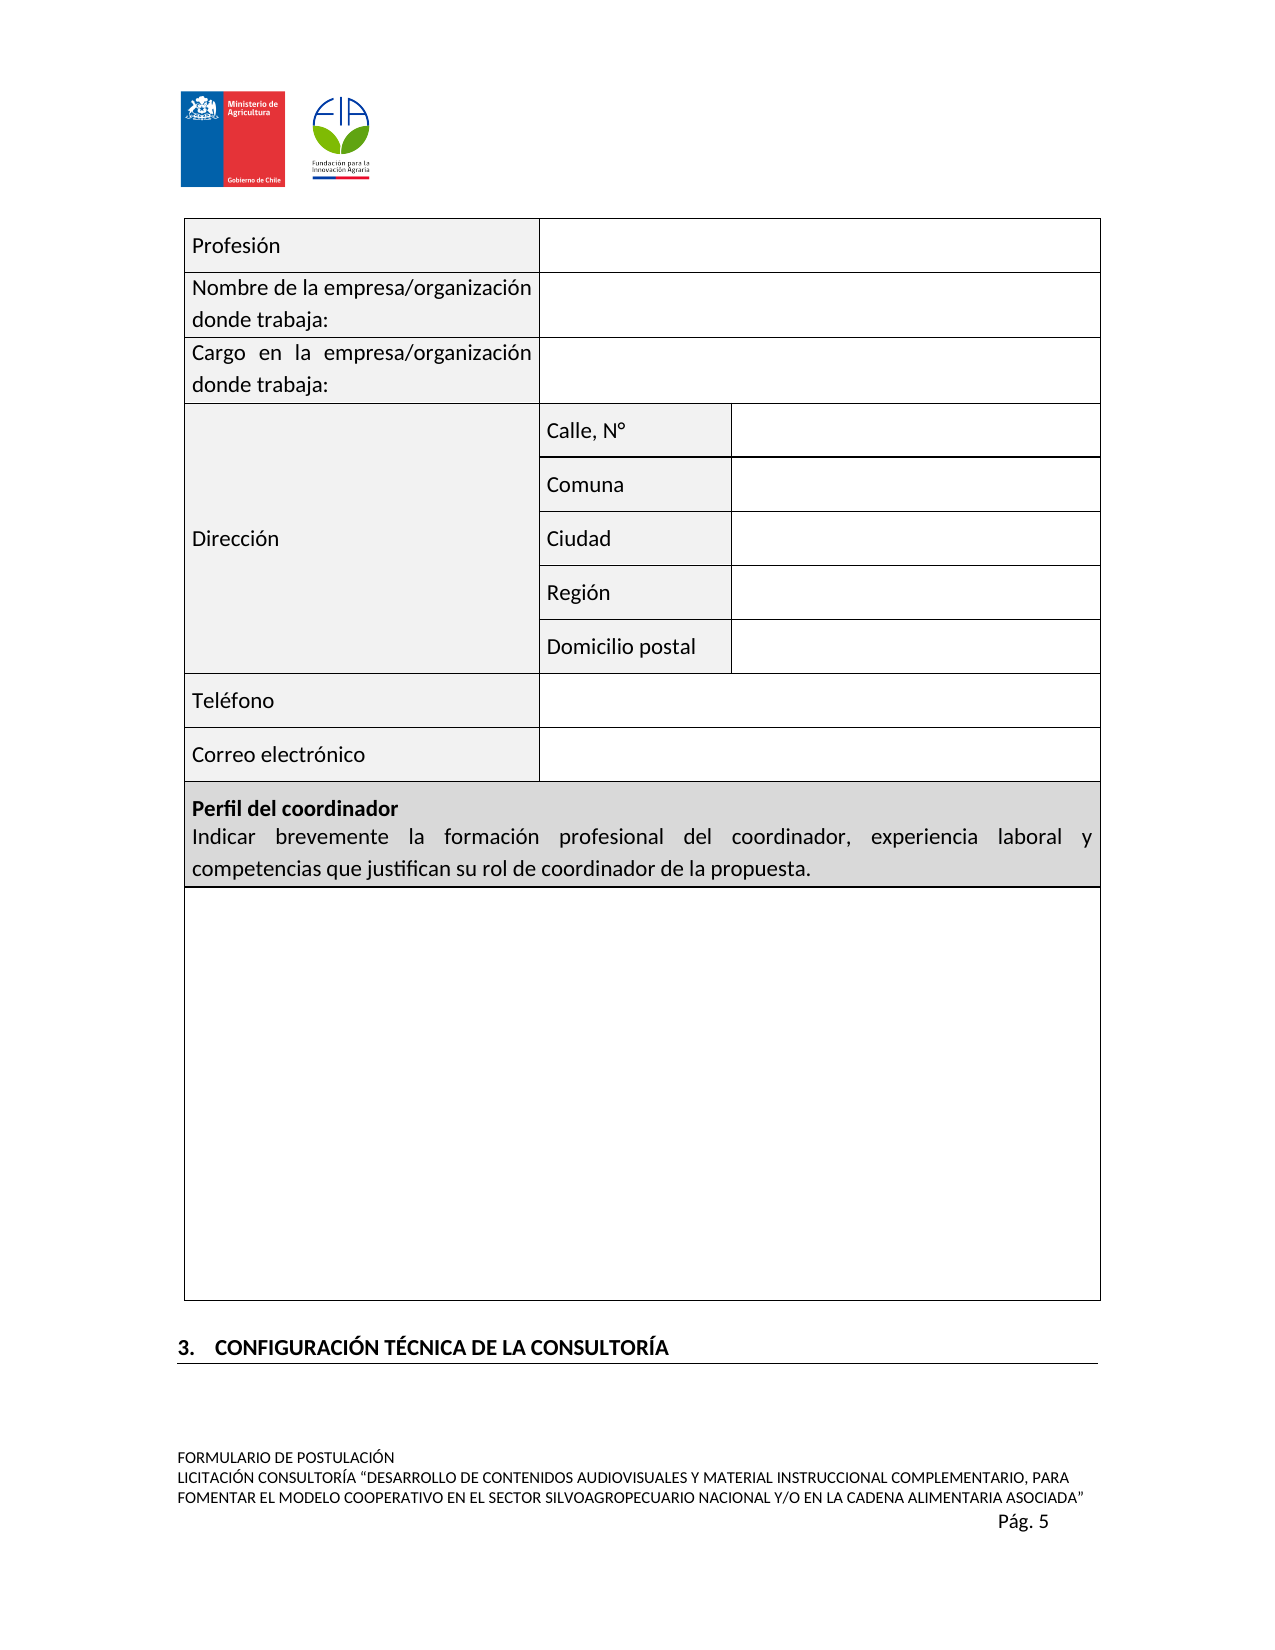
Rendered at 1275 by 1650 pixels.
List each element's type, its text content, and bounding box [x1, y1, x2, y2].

table_cell Ciudad [540, 512, 731, 564]
table_cell [732, 404, 1100, 456]
table_cell Correo electrónico [185, 728, 539, 781]
list CONFIGURACIÓN TÉCNICA DE LA CONSULTORÍA [177, 1333, 1098, 1363]
table_cell Perfil del coordinador Indicar brevemente la formación profesional del coordinador, experiencia laboral y competencias que justifican su rol de coordinador de la propuesta. [185, 782, 1100, 886]
table_cell Profesión [185, 219, 539, 272]
table_cell Domicilio postal [540, 620, 731, 673]
table_cell [540, 273, 1100, 337]
table_cell Cargo en la empresa/organización donde trabaja: [185, 338, 539, 402]
table_cell [540, 674, 1100, 727]
table_cell Región [540, 566, 731, 619]
table_cell [540, 728, 1100, 781]
table_cell Nombre de la empresa/organización donde trabaja: [185, 273, 539, 337]
table_cell Comuna [540, 458, 731, 511]
table_cell Calle, N° [540, 404, 731, 456]
table_cell [732, 620, 1100, 673]
table_cell Teléfono [185, 674, 539, 727]
table_cell [540, 219, 1100, 272]
table_cell Dirección [185, 404, 539, 673]
table_cell [732, 512, 1100, 564]
picture [177, 88, 375, 191]
table_cell [540, 338, 1100, 402]
table_cell [732, 458, 1100, 511]
table_cell [185, 888, 1100, 1300]
table_cell [732, 566, 1100, 619]
